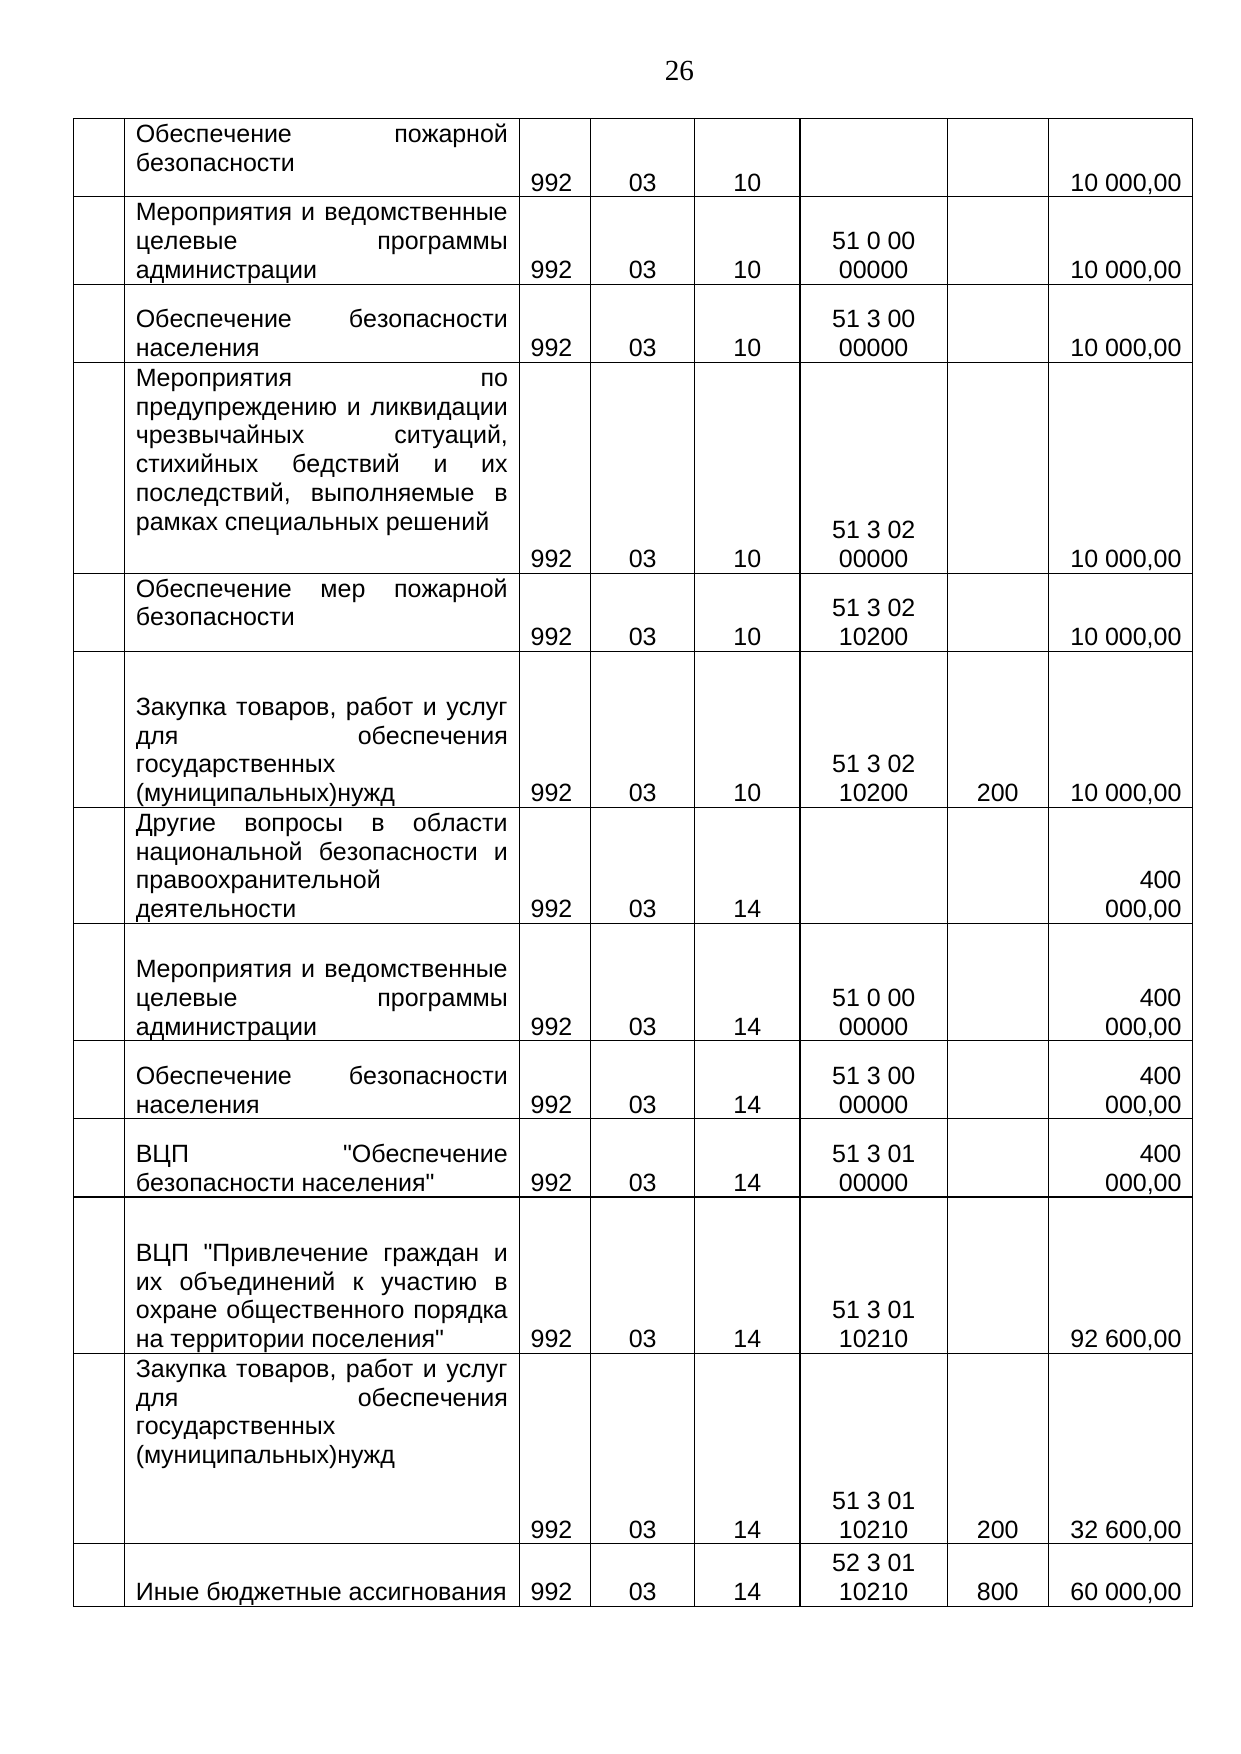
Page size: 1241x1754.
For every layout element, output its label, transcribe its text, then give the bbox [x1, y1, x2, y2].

table_cell 03 [591, 285, 694, 362]
table_cell Иные бюджетные ассигнования [125, 1544, 519, 1606]
table_cell 51 3 00 00000 [801, 1041, 947, 1118]
table_cell 03 [591, 574, 694, 651]
table_cell 14 [695, 1198, 799, 1353]
table_cell 51 3 01 00000 [801, 1119, 947, 1196]
table_cell 10 [695, 652, 799, 807]
table_cell [74, 924, 124, 1040]
table_cell 92 600,00 [1049, 1198, 1192, 1353]
table_cell ВЦП "Привлечение граждан и их объединений к участию в охране общественного порядка на территории поселения" [125, 1198, 519, 1353]
table_cell 03 [591, 924, 694, 1040]
table_cell 992 [520, 1041, 590, 1118]
table_cell 992 [520, 1119, 590, 1196]
table_cell [801, 808, 947, 923]
table_cell [74, 1041, 124, 1118]
table_cell 10 000,00 [1049, 652, 1192, 807]
table_cell [74, 1198, 124, 1353]
table_cell 200 [948, 1354, 1048, 1543]
table_cell [74, 1544, 124, 1606]
table_cell 400 000,00 [1049, 924, 1192, 1040]
table_cell 400 000,00 [1049, 1041, 1192, 1118]
table_cell 400 000,00 [1049, 1119, 1192, 1196]
table_cell [948, 197, 1048, 283]
table_cell 992 [520, 1544, 590, 1606]
table_cell [801, 119, 947, 196]
table_cell [948, 285, 1048, 362]
table_cell [74, 808, 124, 923]
table_cell Закупка товаров, работ и услуг для обеспечения государственных (муниципальных)нужд [125, 652, 519, 807]
table_cell Мероприятия и ведомственные целевые программы администрации [125, 197, 519, 283]
table_cell 03 [591, 119, 694, 196]
table_cell Мероприятия по предупреждению и ликвидации чрезвычайных ситуаций, стихийных бедствий и их последствий, выполняемые в рамках специальных решений [125, 363, 519, 573]
table_cell Другие вопросы в области национальной безопасности и правоохранительной деятельности [125, 808, 519, 923]
table_cell 51 3 01 10210 [801, 1354, 947, 1543]
table_cell ВЦП "Обеспечение безопасности населения" [125, 1119, 519, 1196]
table_cell [948, 1198, 1048, 1353]
table_cell 14 [695, 1544, 799, 1606]
table_cell 51 0 00 00000 [801, 924, 947, 1040]
table_cell 03 [591, 808, 694, 923]
table_cell 14 [695, 1041, 799, 1118]
table_cell [948, 1119, 1048, 1196]
table_cell [948, 1041, 1048, 1118]
table_cell Мероприятия и ведомственные целевые программы администрации [125, 924, 519, 1040]
table_cell Обеспечение пожарной безопасности [125, 119, 519, 196]
table_cell 51 3 02 10200 [801, 574, 947, 651]
table_cell [948, 808, 1048, 923]
table_cell 51 0 00 00000 [801, 197, 947, 283]
table_cell 03 [591, 1119, 694, 1196]
table_cell 10 000,00 [1049, 119, 1192, 196]
table_cell [74, 119, 124, 196]
table_cell 03 [591, 1198, 694, 1353]
table_cell 14 [695, 1119, 799, 1196]
table_cell Обеспечение безопасности населения [125, 1041, 519, 1118]
table_cell 60 000,00 [1049, 1544, 1192, 1606]
table_cell 10 000,00 [1049, 363, 1192, 573]
table_cell 992 [520, 1354, 590, 1543]
table_cell 03 [591, 652, 694, 807]
table_cell 992 [520, 119, 590, 196]
table_cell 10 [695, 119, 799, 196]
table_cell 32 600,00 [1049, 1354, 1192, 1543]
table_cell 10 [695, 197, 799, 283]
table_cell [948, 363, 1048, 573]
table_cell [74, 1119, 124, 1196]
table_cell 03 [591, 197, 694, 283]
table_cell 51 3 02 10200 [801, 652, 947, 807]
table_cell Обеспечение безопасности населения [125, 285, 519, 362]
table_cell 03 [591, 1354, 694, 1543]
table_cell 51 3 02 00000 [801, 363, 947, 573]
table_cell 992 [520, 1198, 590, 1353]
table_cell 800 [948, 1544, 1048, 1606]
table_cell 14 [695, 924, 799, 1040]
table_cell 400 000,00 [1049, 808, 1192, 923]
table_cell 10 000,00 [1049, 285, 1192, 362]
table_cell [948, 574, 1048, 651]
table_cell 992 [520, 924, 590, 1040]
table_cell 992 [520, 808, 590, 923]
table_cell 200 [948, 652, 1048, 807]
table_cell 52 3 01 10210 [801, 1544, 947, 1606]
table_cell 03 [591, 363, 694, 573]
table_cell [74, 363, 124, 573]
table_cell 10 000,00 [1049, 574, 1192, 651]
table_cell Обеспечение мер пожарной безопасности [125, 574, 519, 651]
table_cell 14 [695, 808, 799, 923]
table_cell 10 000,00 [1049, 197, 1192, 283]
table_cell 10 [695, 363, 799, 573]
table_cell 992 [520, 197, 590, 283]
table_cell [948, 119, 1048, 196]
table_cell [74, 1354, 124, 1543]
table_cell 51 3 01 10210 [801, 1198, 947, 1353]
table_cell 51 3 00 00000 [801, 285, 947, 362]
table_cell 992 [520, 363, 590, 573]
table_cell 992 [520, 574, 590, 651]
table_cell [74, 285, 124, 362]
table_cell 03 [591, 1041, 694, 1118]
table_cell [74, 652, 124, 807]
table_cell 992 [520, 652, 590, 807]
table_cell Закупка товаров, работ и услуг для обеспечения государственных (муниципальных)нужд [125, 1354, 519, 1543]
table_cell [948, 924, 1048, 1040]
table_cell 10 [695, 285, 799, 362]
table_cell 992 [520, 285, 590, 362]
table_cell 10 [695, 574, 799, 651]
table_cell [74, 197, 124, 283]
table_cell [74, 574, 124, 651]
table_cell 14 [695, 1354, 799, 1543]
table_cell 03 [591, 1544, 694, 1606]
